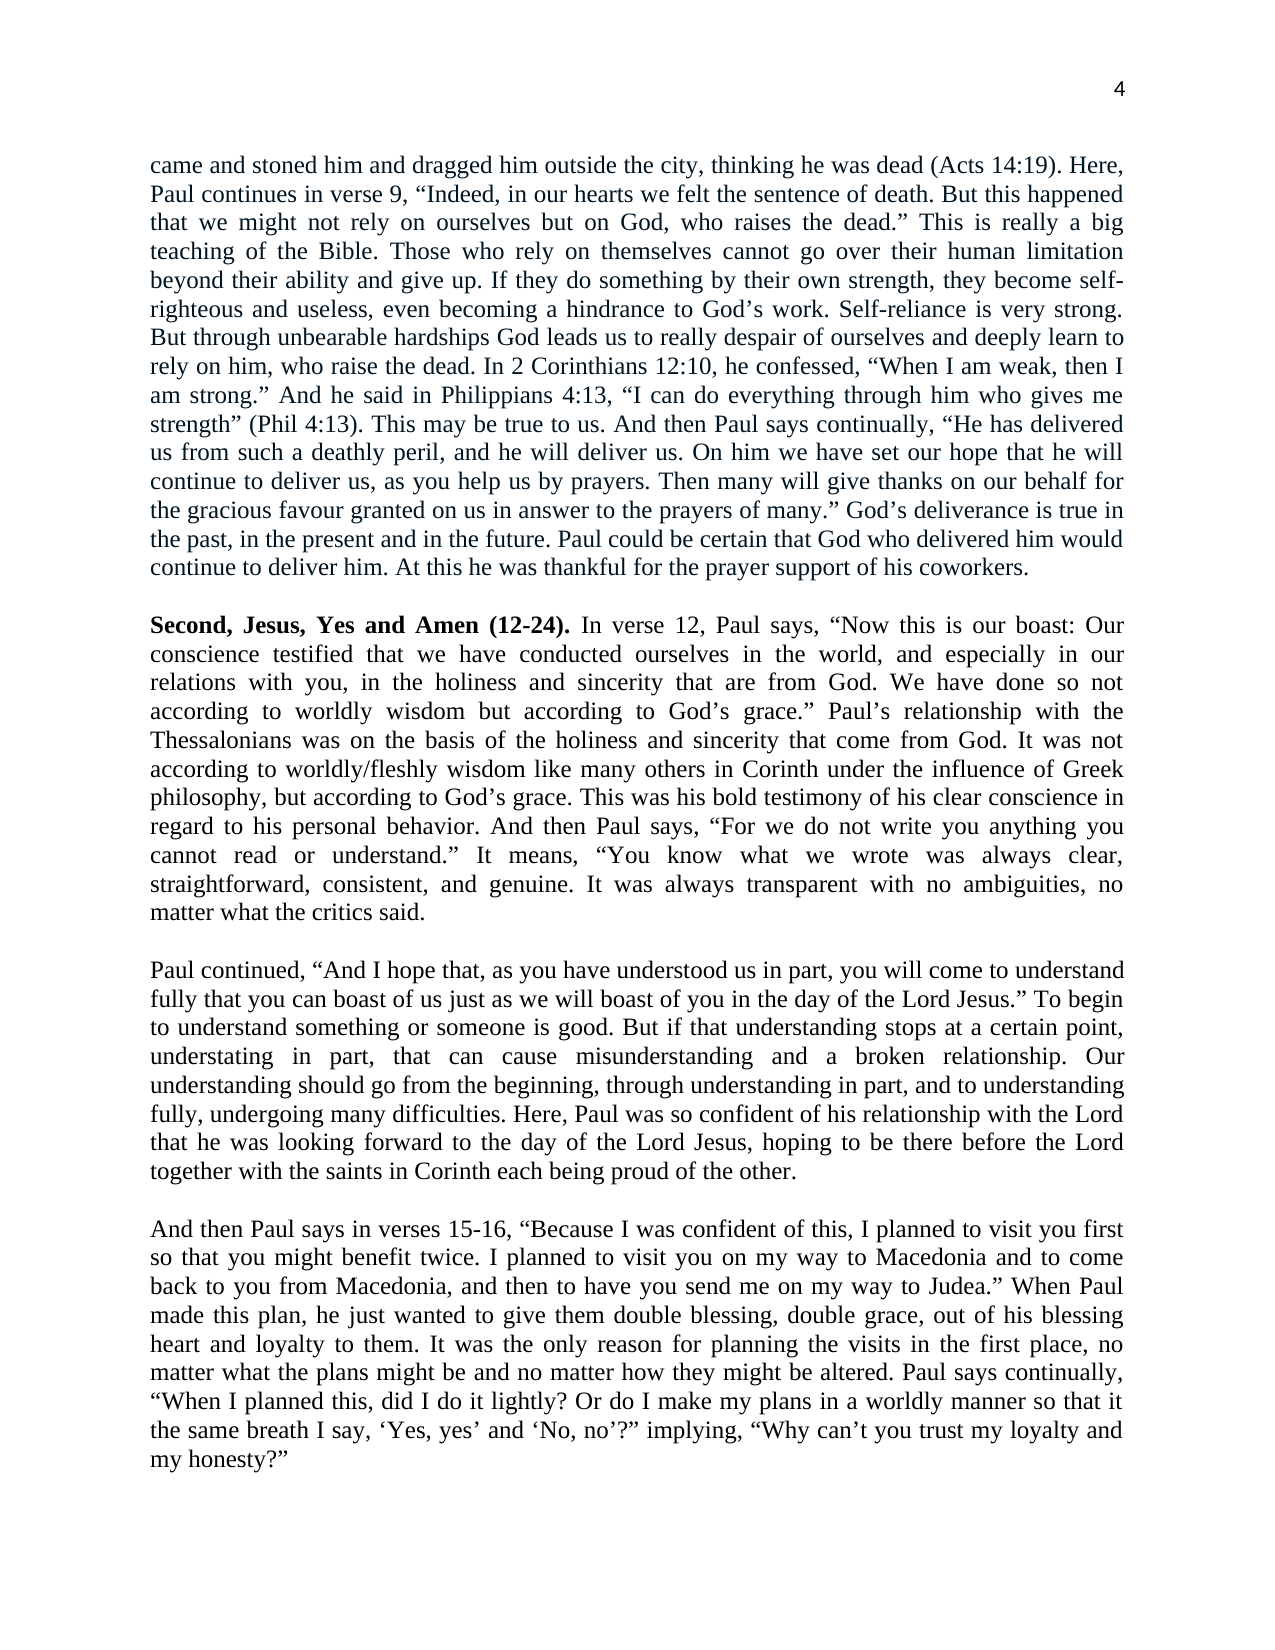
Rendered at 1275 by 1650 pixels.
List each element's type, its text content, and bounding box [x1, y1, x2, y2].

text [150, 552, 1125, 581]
text Second, Jesus, Yes and Amen (12-24). In verse 12, Paul says, “Now this is our boast: Our conscience testified that we have conducted ourselves in the world, and especially in our relations with you, in the holiness and sincerity that are from God. We have done so not according to worldly wisdom but according to God’s grace.” Paul’s relationship with the Thessalonians was on the basis of the holiness and sincerity that come from God. It was not according to worldly/fleshly wisdom like many others in Corinth under the influence of Greek philosophy, but according to God’s grace. This was his bold testimony of his clear conscience in regard to his personal behavior. And then Paul says, “For we do not write you anything you cannot read or understand.” It means, “You know what we wrote was always clear, straightforward, consistent, and genuine. It was always transparent with no ambiguities, no matter what the critics said. [150, 610, 1125, 926]
text And then Paul says in verses 15-16, “Because I was confident of this, I planned to visit you first so that you might benefit twice. I planned to visit you on my way to Macedonia and to come back to you from Macedonia, and then to have you send me on my way to Judea.” When Paul made this plan, he just wanted to give them double blessing, double grace, out of his blessing heart and loyalty to them. It was the only reason for planning the visits in the first place, no matter what the plans might be and no matter how they might be altered. Paul says continually, “When I planned this, did I do it lightly? Or do I make my plans in a worldly manner so that it the same breath I say, ‘Yes, yes’ and ‘No, no’?” implying, “Why can’t you trust my loyalty and my honesty?” [150, 1214, 1125, 1472]
text Paul continued, “And I hope that, as you have understood us in part, you will come to understand fully that you can boast of us just as we will boast of you in the day of the Lord Jesus.” To begin to understand something or someone is good. But if that understanding stops at a certain point, understating in part, that can cause misunderstanding and a broken relationship. Our understanding should go from the beginning, through understanding in part, and to understanding fully, undergoing many difficulties. Here, Paul was so confident of his relationship with the Lord that he was looking forward to the day of the Lord Jesus, hoping to be there before the Lord together with the saints in Corinth each being proud of the other. [150, 955, 1125, 1185]
